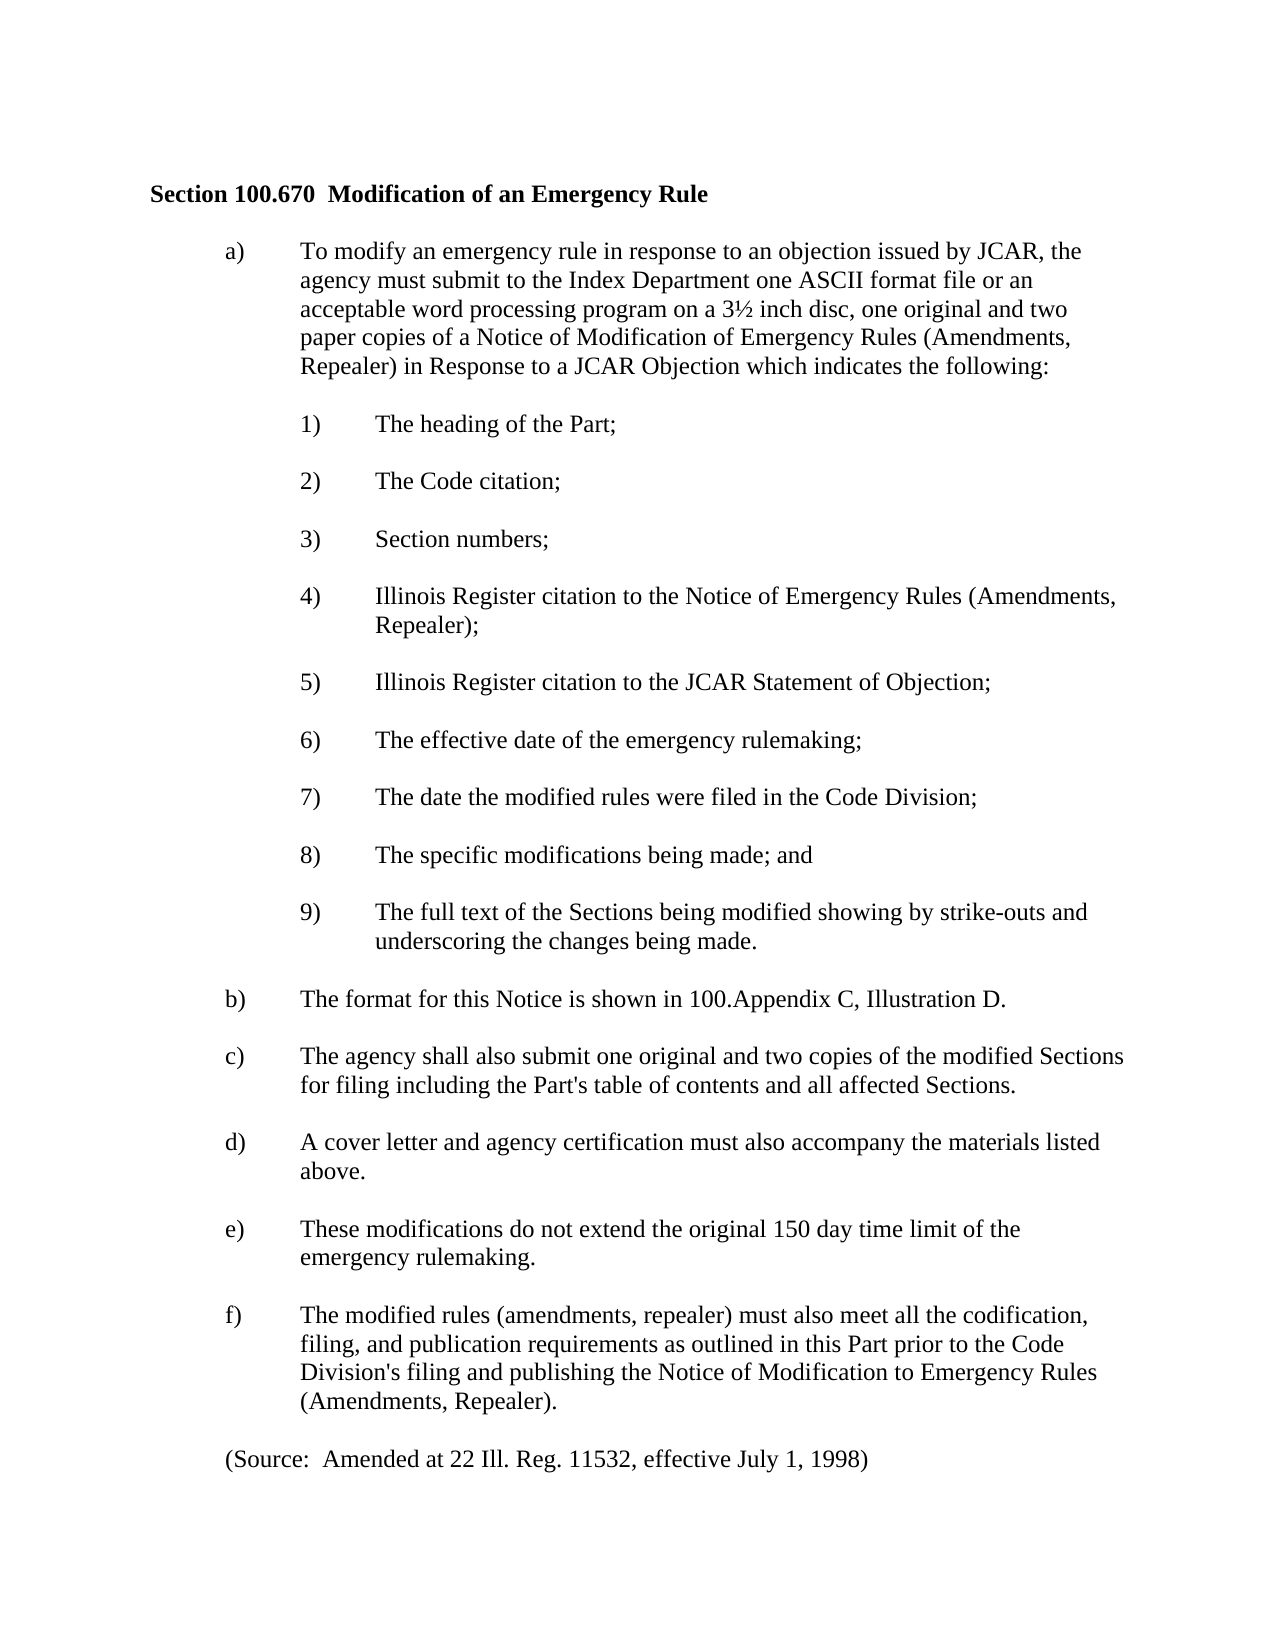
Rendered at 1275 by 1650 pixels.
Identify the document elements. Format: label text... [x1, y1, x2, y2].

text e) These modifications do not extend the original 150 day time limit of the emergency rulemaking. [225, 1214, 1125, 1271]
text 7) The date the modified rules were filed in the Code Division; [300, 782, 1125, 811]
text a) To modify an emergency rule in response to an objection issued by JCAR, the agency must submit to the Index Department one ASCII format file or an acceptable word processing program on a 3½ inch disc, one original and two paper copies of a Notice of Modification of Emergency Rules (Amendments, Repealer) in Response to a JCAR Objection which indicates the following: [225, 236, 1125, 380]
text 8) The specific modifications being made; and [300, 840, 1125, 869]
text 2) The Code citation; [300, 466, 1125, 495]
text 9) The full text of the Sections being modified showing by strike-outs and underscoring the changes being made. [300, 897, 1125, 955]
text d) A cover letter and agency certification must also accompany the materials listed above. [225, 1127, 1125, 1185]
text (Source: Amended at 22 Ill. Reg. 11532, effective July 1, 1998) [150, 1444, 1125, 1472]
text 3) Section numbers; [300, 524, 1125, 552]
text 6) The effective date of the emergency rulemaking; [300, 725, 1125, 754]
text b) The format for this Notice is shown in 100.Appendix C, Illustration D. [225, 984, 1125, 1012]
text f) The modified rules (amendments, repealer) must also meet all the codification, filing, and publication requirements as outlined in this Part prior to the Code Division's filing and publishing the Notice of Modification to Emergency Rules (Amendments, Repealer). [225, 1300, 1125, 1415]
text 5) Illinois Register citation to the JCAR Statement of Objection; [300, 667, 1125, 696]
text c) The agency shall also submit one original and two copies of the modified Sections for filing including the Part's table of contents and all affected Sections. [225, 1041, 1125, 1099]
text 1) The heading of the Part; [300, 409, 1125, 437]
text Section 100.670 Modification of an Emergency Rule [150, 179, 1125, 207]
text 4) Illinois Register citation to the Notice of Emergency Rules (Amendments, Repealer); [300, 581, 1125, 639]
